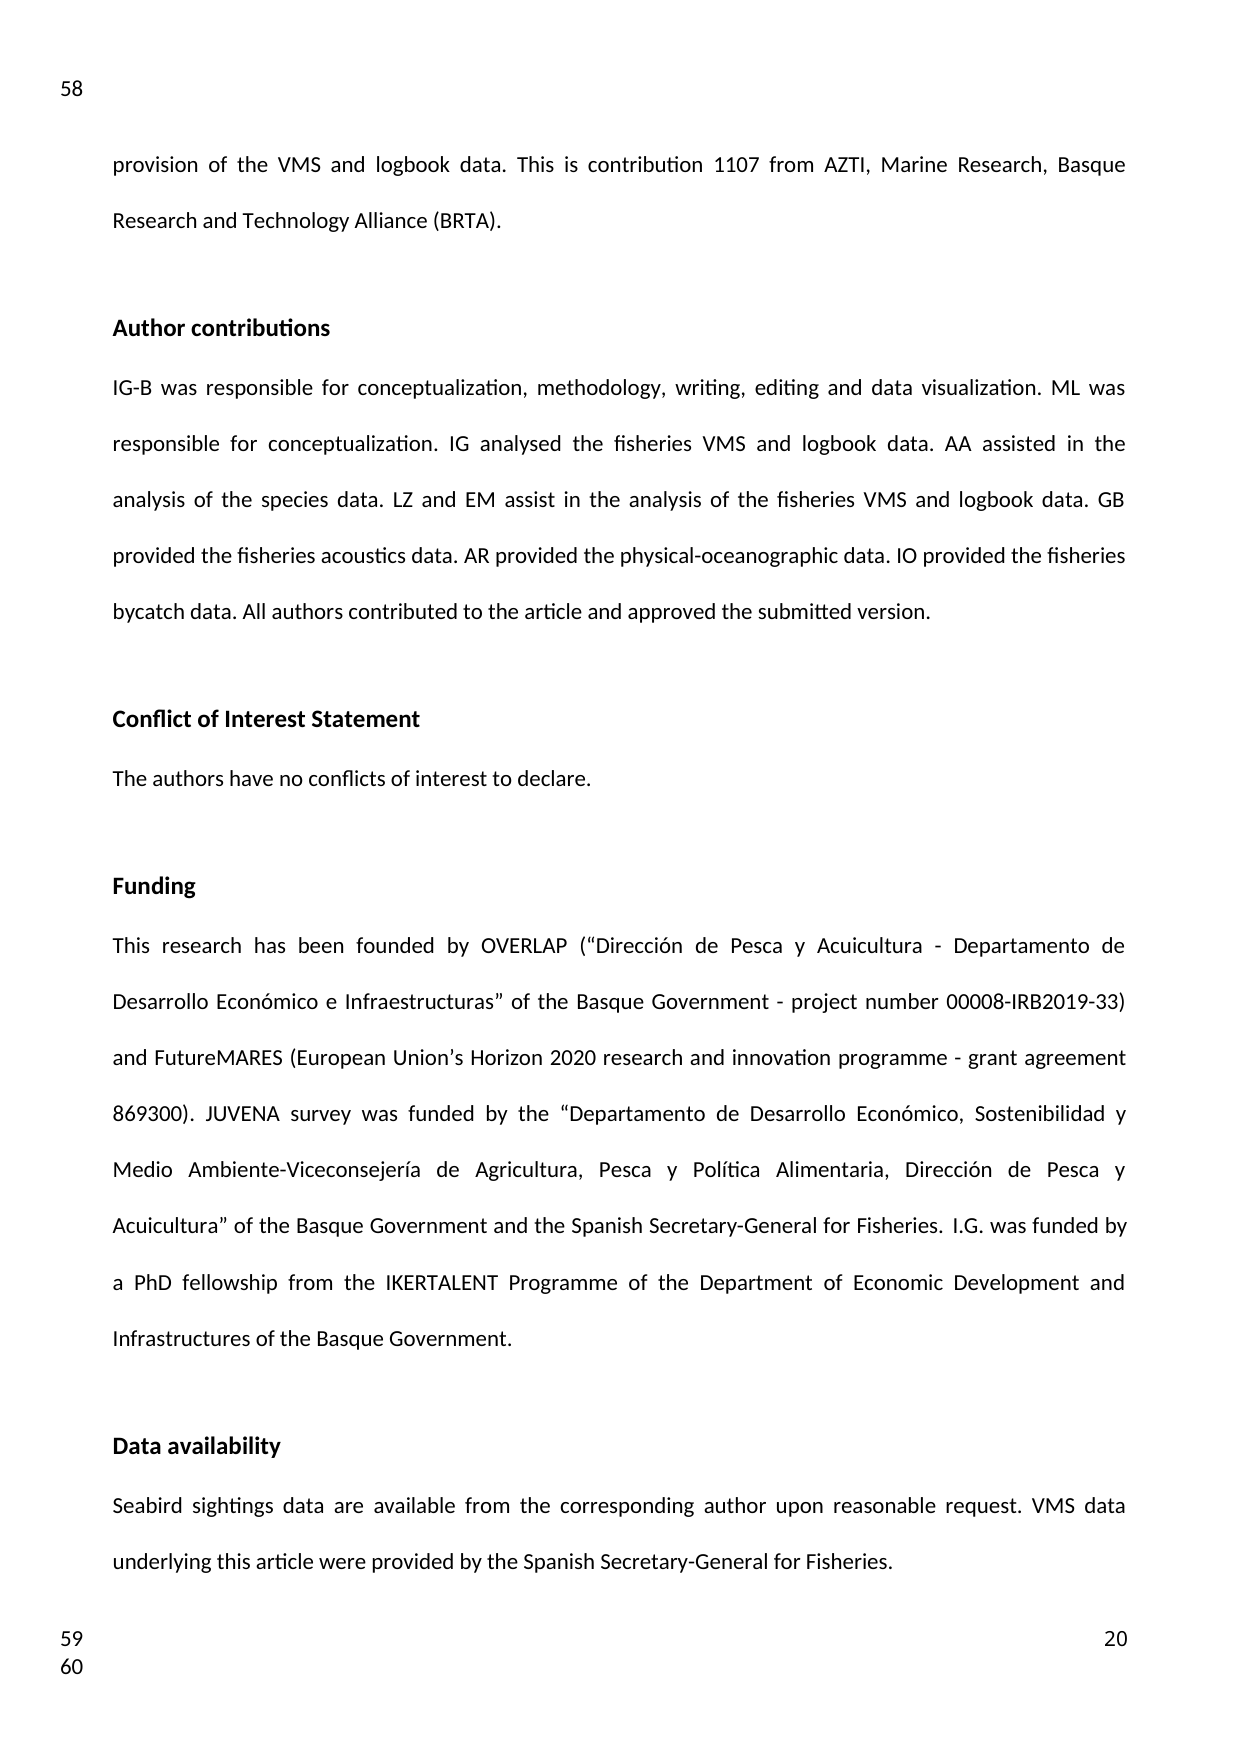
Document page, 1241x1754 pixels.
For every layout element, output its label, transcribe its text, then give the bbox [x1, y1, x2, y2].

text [112, 150, 1128, 234]
subtitle Data availability [112, 1430, 1128, 1460]
text This research has been founded by OVERLAP (“Dirección de Pesca y Acuicultura - Departamento de Desarrollo Económico e Infraestructuras” of the Basque Government - project number 00008-IRB2019-33) and FutureMARES (European Union’s Horizon 2020 research and innovation programme - grant agreement 869300). JUVENA survey was funded by the “Departamento de Desarrollo Económico, Sostenibilidad y Medio Ambiente-Viceconsejería de Agricultura, Pesca y Política Alimentaria, Dirección de Pesca y Acuicultura” of the Basque Government and the Spanish Secretary-General for Fisheries. I.G. was funded by a PhD fellowship from the IKERTALENT Programme of the Department of Economic Development and Infrastructures of the Basque Government. [112, 931, 1128, 1352]
text IG-B was responsible for conceptualization, methodology, writing, editing and data visualization. ML was responsible for conceptualization. IG analysed the fisheries VMS and logbook data. AA assisted in the analysis of the species data. LZ and EM assist in the analysis of the fisheries VMS and logbook data. GB provided the fisheries acoustics data. AR provided the physical-oceanographic data. IO provided the fisheries bycatch data. All authors contributed to the article and approved the submitted version. [112, 373, 1128, 625]
subtitle Author contributions [112, 312, 1128, 343]
text Seabird sightings data are available from the corresponding author upon reasonable request. VMS data underlying this article were provided by the Spanish Secretary-General for Fisheries. [112, 1491, 1128, 1575]
text The authors have no conflicts of interest to declare. [112, 764, 1128, 792]
subtitle Funding [112, 870, 1128, 901]
subtitle Conflict of Interest Statement [112, 703, 1128, 734]
